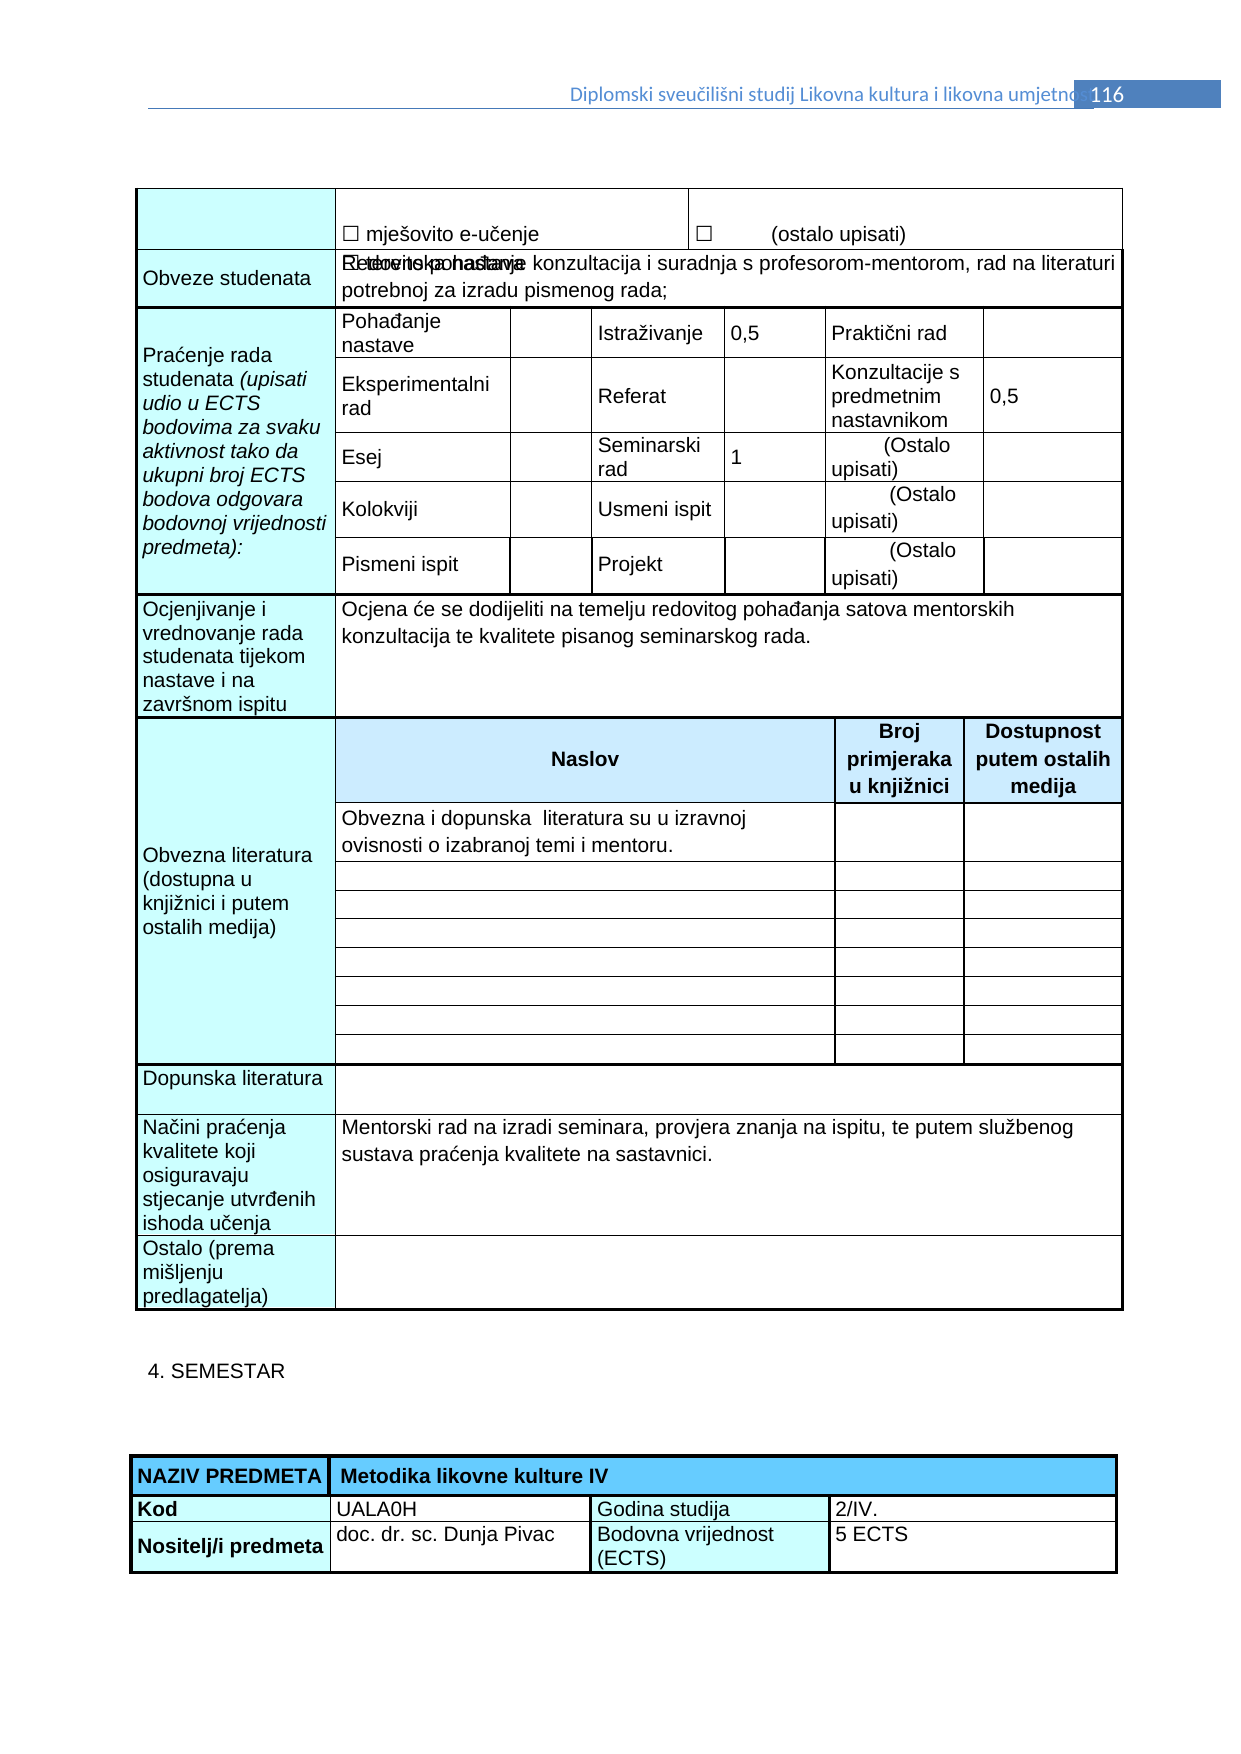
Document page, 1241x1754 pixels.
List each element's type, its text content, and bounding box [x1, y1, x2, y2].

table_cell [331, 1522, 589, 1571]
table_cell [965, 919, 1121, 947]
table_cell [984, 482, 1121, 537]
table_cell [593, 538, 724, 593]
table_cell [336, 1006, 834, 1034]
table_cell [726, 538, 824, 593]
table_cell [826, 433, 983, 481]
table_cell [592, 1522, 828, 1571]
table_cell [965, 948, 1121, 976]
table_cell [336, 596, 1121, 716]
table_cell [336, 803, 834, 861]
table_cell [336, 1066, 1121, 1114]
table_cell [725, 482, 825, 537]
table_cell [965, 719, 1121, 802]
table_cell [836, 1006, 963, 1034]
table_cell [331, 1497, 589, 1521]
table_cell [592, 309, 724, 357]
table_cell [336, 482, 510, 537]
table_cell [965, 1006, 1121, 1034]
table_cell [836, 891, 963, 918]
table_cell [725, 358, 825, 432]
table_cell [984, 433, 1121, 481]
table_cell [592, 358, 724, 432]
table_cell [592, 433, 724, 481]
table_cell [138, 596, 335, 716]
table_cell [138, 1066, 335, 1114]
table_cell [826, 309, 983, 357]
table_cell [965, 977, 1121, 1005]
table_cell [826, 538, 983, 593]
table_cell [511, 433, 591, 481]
text 4. SEMESTAR [148, 1358, 1093, 1382]
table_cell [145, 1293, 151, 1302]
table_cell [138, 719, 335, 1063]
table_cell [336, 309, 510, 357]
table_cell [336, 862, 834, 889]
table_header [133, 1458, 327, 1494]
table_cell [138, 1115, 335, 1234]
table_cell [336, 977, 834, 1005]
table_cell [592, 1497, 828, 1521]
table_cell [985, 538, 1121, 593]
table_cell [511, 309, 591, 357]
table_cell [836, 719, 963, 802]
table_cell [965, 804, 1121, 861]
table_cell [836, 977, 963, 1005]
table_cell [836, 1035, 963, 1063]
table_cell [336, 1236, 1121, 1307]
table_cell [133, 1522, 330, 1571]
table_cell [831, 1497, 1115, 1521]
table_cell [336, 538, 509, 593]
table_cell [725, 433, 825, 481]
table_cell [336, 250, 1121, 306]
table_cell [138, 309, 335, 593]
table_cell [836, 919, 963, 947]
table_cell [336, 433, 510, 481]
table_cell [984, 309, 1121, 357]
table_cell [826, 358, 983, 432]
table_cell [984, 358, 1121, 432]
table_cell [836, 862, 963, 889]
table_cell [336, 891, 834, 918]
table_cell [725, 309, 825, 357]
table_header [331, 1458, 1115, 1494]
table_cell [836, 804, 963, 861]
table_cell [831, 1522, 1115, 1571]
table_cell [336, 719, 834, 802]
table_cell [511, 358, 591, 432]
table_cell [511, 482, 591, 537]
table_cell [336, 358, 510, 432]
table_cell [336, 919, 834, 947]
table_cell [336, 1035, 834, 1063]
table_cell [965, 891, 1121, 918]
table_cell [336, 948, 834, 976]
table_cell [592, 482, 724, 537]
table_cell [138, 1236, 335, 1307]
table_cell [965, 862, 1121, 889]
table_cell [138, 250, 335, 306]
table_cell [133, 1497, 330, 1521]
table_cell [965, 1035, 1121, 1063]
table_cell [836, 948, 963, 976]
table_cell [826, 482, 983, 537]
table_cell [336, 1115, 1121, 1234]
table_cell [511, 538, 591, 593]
